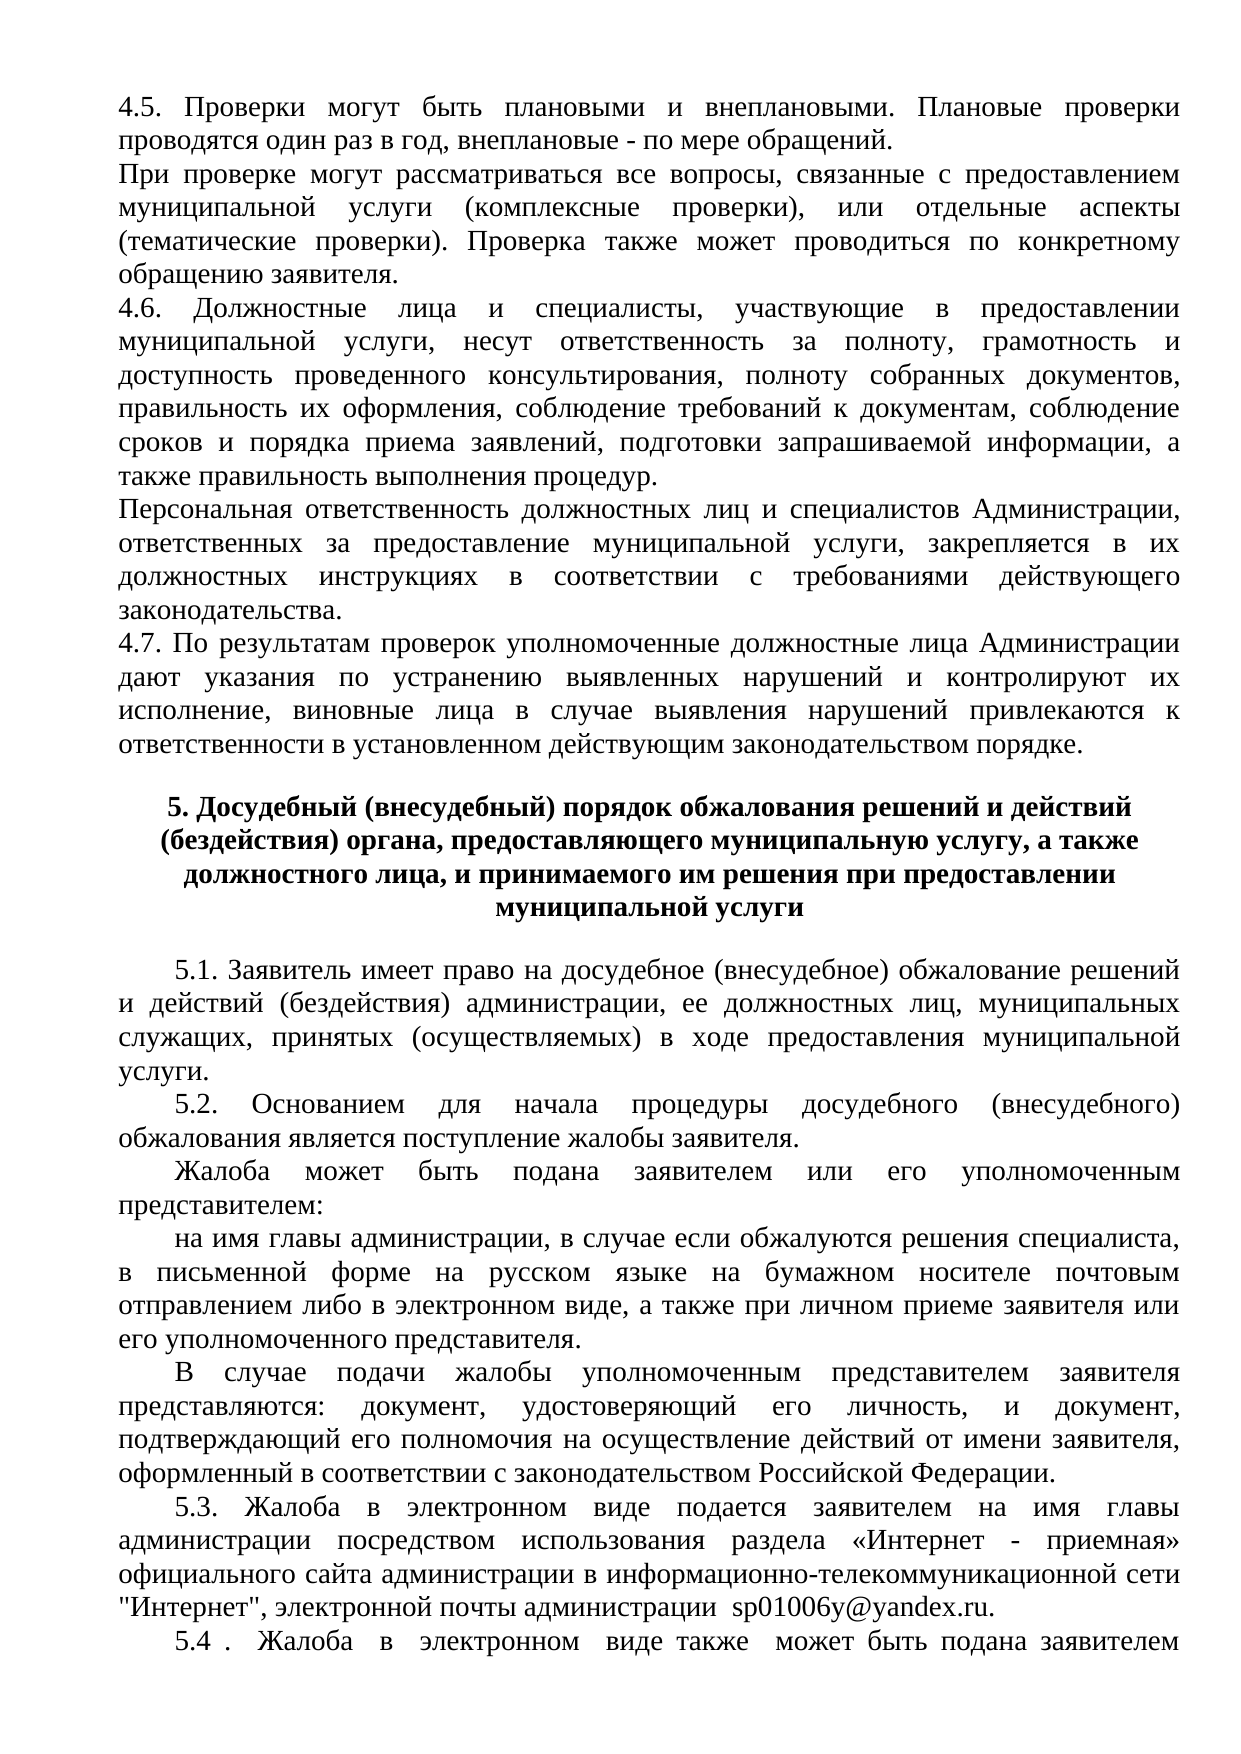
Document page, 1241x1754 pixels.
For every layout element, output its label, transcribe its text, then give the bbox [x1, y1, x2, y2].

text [118, 1623, 1181, 1656]
text 5.1. Заявитель имеет право на досудебное (внесудебное) обжалование решений и действий (бездействия) администрации, ее должностных лиц, муниципальных служащих, принятых (осуществляемых) в ходе предоставления муниципальной услуги. [118, 952, 1181, 1086]
text 4.5. Проверки могут быть плановыми и внеплановыми. Плановые проверки проводятся один раз в год, внеплановые - по мере обращений. [118, 89, 1181, 156]
text 4.6. Должностные лица и специалисты, участвующие в предоставлении муниципальной услуги, несут ответственность за полноту, грамотность и доступность проведенного консультирования, полноту собранных документов, правильность их оформления, соблюдение требований к документам, соблюдение сроков и порядка приема заявлений, подготовки запрашиваемой информации, а также правильность выполнения процедур. [118, 290, 1181, 491]
text В случае подачи жалобы уполномоченным представителем заявителя представляются: документ, удостоверяющий его личность, и документ, подтверждающий его полномочия на осуществление действий от имени заявителя, оформленный в соответствии с законодательством Российской Федерации. [118, 1354, 1181, 1489]
text на имя главы администрации, в случае если обжалуются решения специалиста, в письменной форме на русском языке на бумажном носителе почтовым отправлением либо в электронном виде, а также при личном приеме заявителя или его уполномоченного представителя. [118, 1220, 1181, 1354]
text При проверке могут рассматриваться все вопросы, связанные с предоставлением муниципальной услуги (комплексные проверки), или отдельные аспекты (тематические проверки). Проверка также может проводиться по конкретному обращению заявителя. [118, 156, 1181, 290]
text 5.2. Основанием для начала процедуры досудебного (внесудебного) обжалования является поступление жалобы заявителя. [118, 1086, 1181, 1153]
text Персональная ответственность должностных лиц и специалистов Администрации, ответственных за предоставление муниципальной услуги, закрепляется в их должностных инструкциях в соответствии с требованиями действующего законодательства. [118, 491, 1181, 625]
text 5.3. Жалоба в электронном виде подается заявителем на имя главы администрации посредством использования раздела «Интернет - приемная» официального сайта администрации в информационно-телекоммуникационной сети "Интернет", электронной почты администрации sp01006y@yandex.ru. [118, 1489, 1181, 1623]
text 4.7. По результатам проверок уполномоченные должностные лица Администрации дают указания по устранению выявленных нарушений и контролируют их исполнение, виновные лица в случае выявления нарушений привлекаются к ответственности в установленном действующим законодательством порядке. [118, 625, 1181, 759]
text Жалоба может быть подана заявителем или его уполномоченным представителем: [118, 1153, 1181, 1220]
text 5. Досудебный (внесудебный) порядок обжалования решений и действий (бездействия) органа, предоставляющего муниципальную услугу, а также должностного лица, и принимаемого им решения при предоставлении муниципальной услуги [118, 789, 1181, 923]
